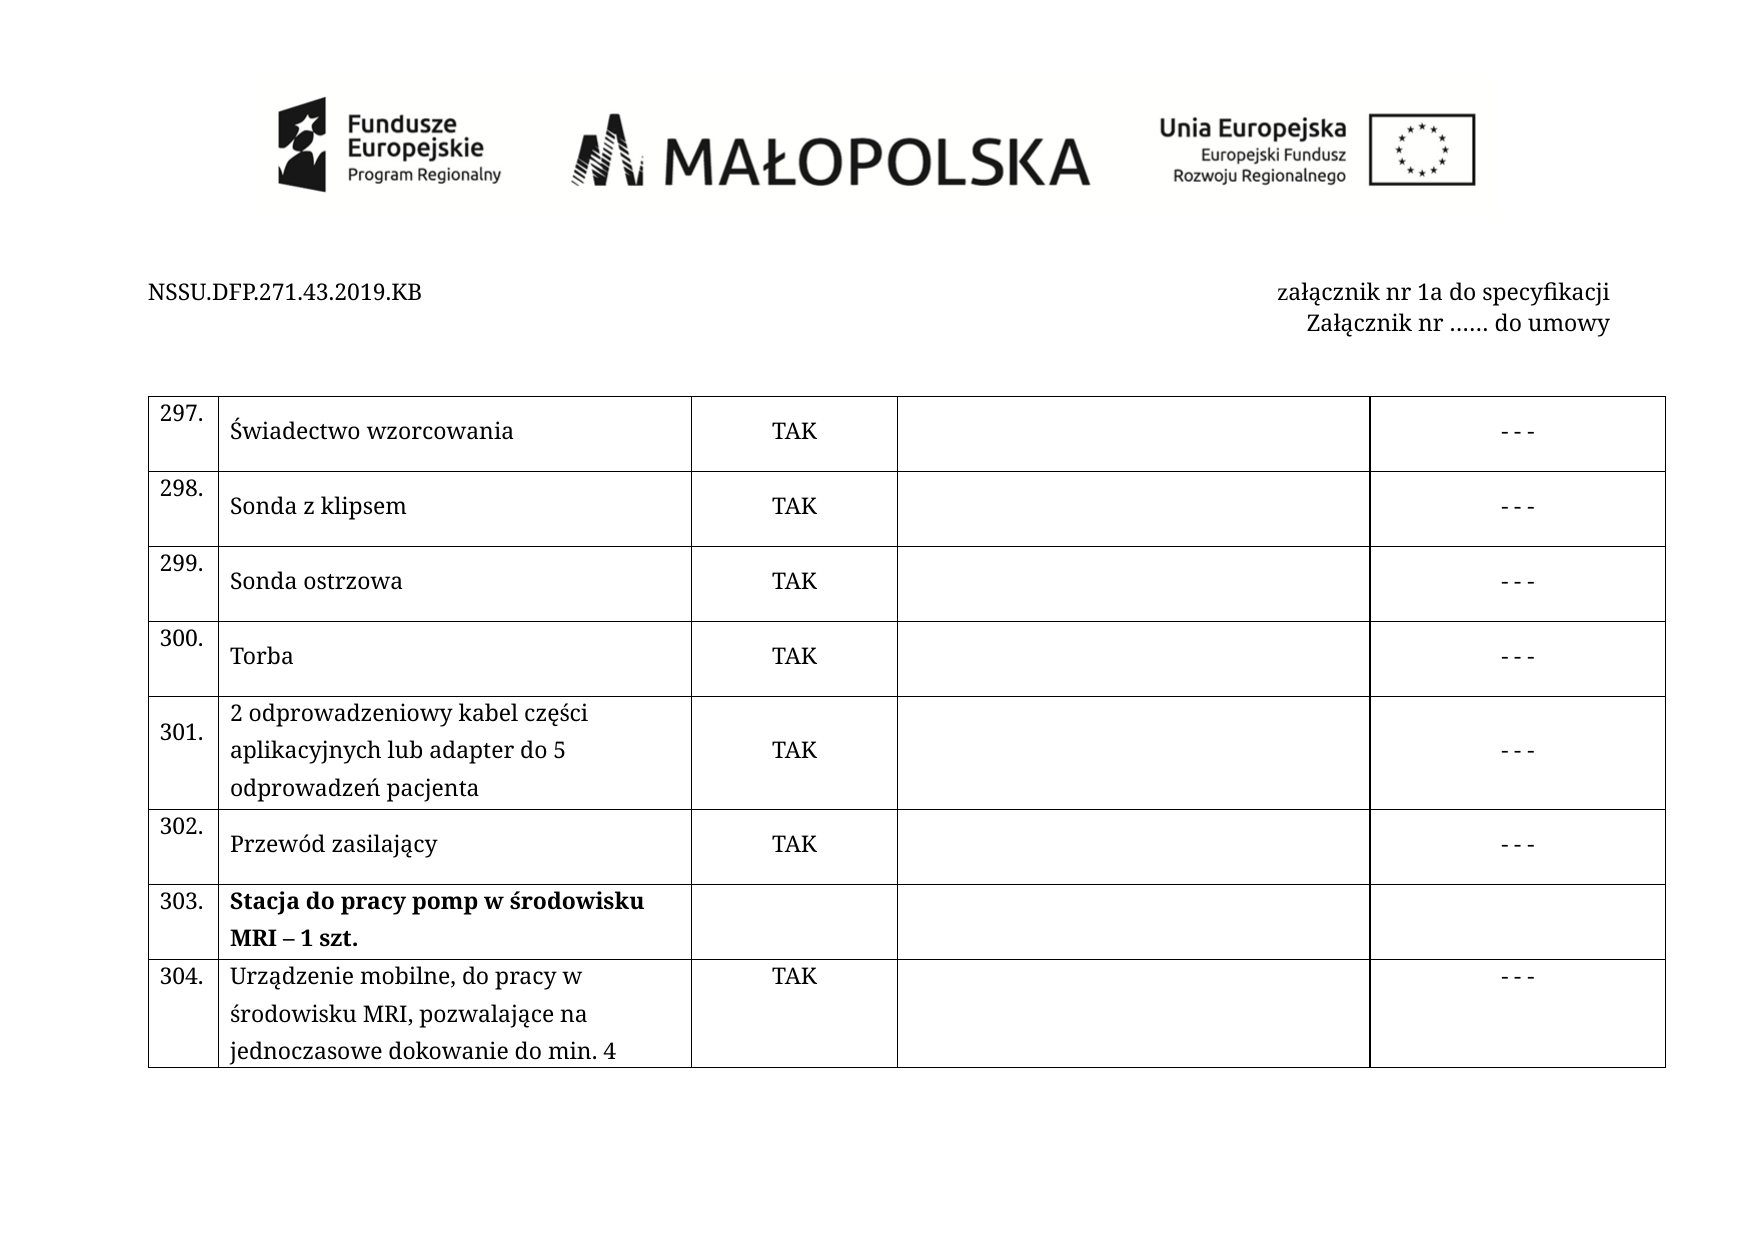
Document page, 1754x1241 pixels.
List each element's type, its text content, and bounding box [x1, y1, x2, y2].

table_cell TAK [692, 697, 897, 809]
table_cell TAK [692, 810, 897, 884]
table_cell [149, 472, 218, 546]
table_cell [149, 960, 218, 1067]
table_cell [898, 810, 1369, 884]
table_cell - - - [1371, 472, 1665, 546]
table_cell [898, 697, 1369, 809]
table_cell Świadectwo wzorcowania [219, 397, 691, 471]
table_cell TAK [692, 622, 897, 696]
table_cell TAK [692, 397, 897, 471]
table_cell [149, 397, 218, 471]
table_cell [692, 885, 897, 959]
table_cell TAK [692, 960, 897, 1067]
table_cell [149, 810, 218, 884]
table_cell [149, 697, 218, 809]
table_cell [898, 960, 1369, 1067]
table_cell - - - [1371, 960, 1665, 1067]
table_cell Stacja do pracy pomp w środowisku MRI – 1 szt. [219, 885, 691, 959]
table_cell [149, 547, 218, 621]
table_cell Przewód zasilający [219, 810, 691, 884]
table_cell - - - [1371, 547, 1665, 621]
table_cell - - - [1371, 622, 1665, 696]
table_cell Sonda ostrzowa [219, 547, 691, 621]
table_cell - - - [1371, 397, 1665, 471]
table_cell [898, 547, 1369, 621]
table_cell [898, 885, 1369, 959]
table_cell Sonda z klipsem [219, 472, 691, 546]
table_cell [898, 472, 1369, 546]
table_cell [898, 622, 1369, 696]
table_cell - - - [1371, 697, 1665, 809]
table_cell Urządzenie mobilne, do pracy w środowisku MRI, pozwalające na jednoczasowe dokowanie do min. 4 pomp infuzyjnych Uwaga – Zamawiający dopuszcza rozwiązanie polegające na możliwości użycia jednego portu komunikacyjnego (COM) na jedno stanowisko [219, 960, 691, 1067]
table_cell [149, 622, 218, 696]
table_cell [898, 397, 1369, 471]
table_cell [1371, 885, 1665, 959]
table_cell [149, 885, 218, 959]
table_cell - - - [1371, 810, 1665, 884]
table_cell Torba [219, 622, 691, 696]
table_cell 2 odprowadzeniowy kabel części aplikacyjnych lub adapter do 5 odprowadzeń pacjenta [219, 697, 691, 809]
table_cell TAK [692, 472, 897, 546]
picture [255, 73, 1499, 216]
table_cell TAK [692, 547, 897, 621]
